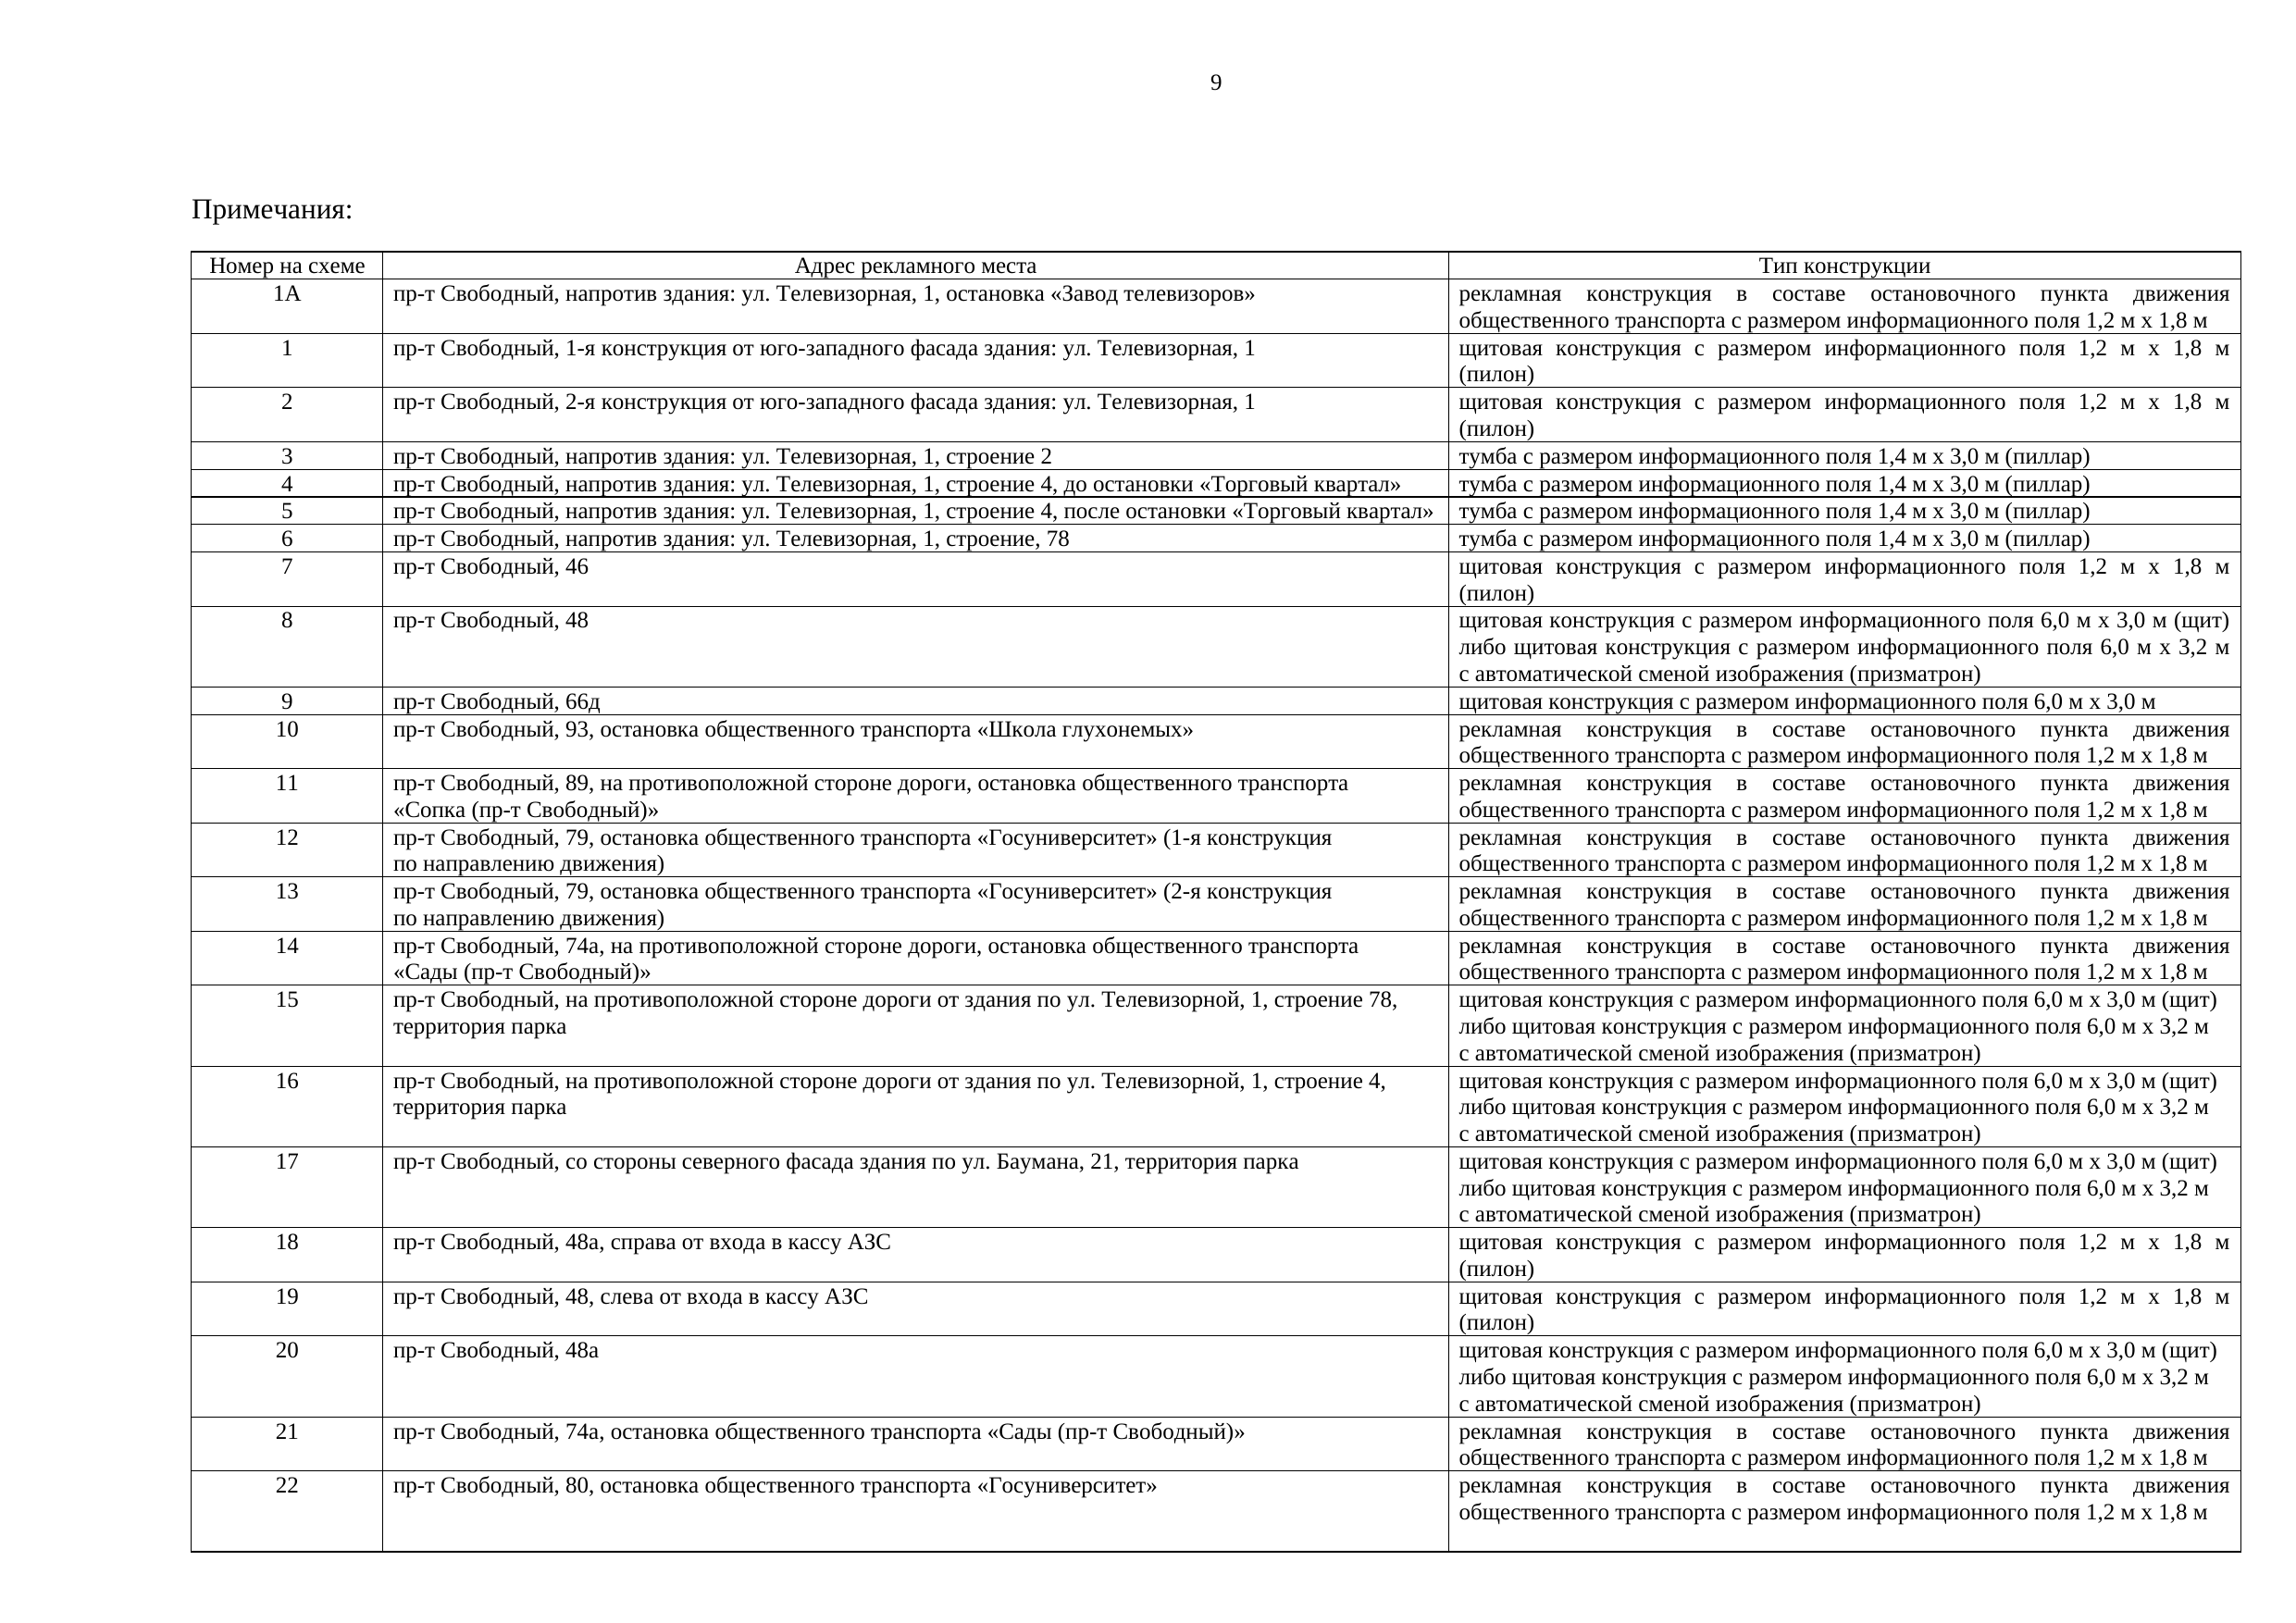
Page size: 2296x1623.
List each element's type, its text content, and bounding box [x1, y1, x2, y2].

table_cell пр-т Свободный, 46 [383, 552, 1448, 605]
table_cell щитовая конструкция с размером информационного поля 1,2 м x 1,8 м (пилон) [1449, 1282, 2240, 1335]
table_cell 5 [192, 498, 382, 524]
table_cell пр-т Свободный, напротив здания: ул. Телевизорная, 1, строение 4, до остановки «Торговый квартал» [383, 470, 1448, 496]
table_cell пр-т Свободный, 48, слева от входа в кассу АЗС [383, 1282, 1448, 1335]
table_cell 2 [192, 388, 382, 441]
table_cell тумба с размером информационного поля 1,4 м x 3,0 м (пиллар) [1449, 525, 2240, 551]
table_cell тумба с размером информационного поля 1,4 м x 3,0 м (пиллар) [1449, 442, 2240, 469]
table_cell 15 [192, 985, 382, 1066]
table_cell пр-т Свободный, напротив здания: ул. Телевизорная, 1, строение 4, после остановки «Торговый квартал» [383, 498, 1448, 524]
table_cell пр-т Свободный, 79, остановка общественного транспорта «Госуниверситет» (2-я конструкция по направлению движения) [383, 877, 1448, 931]
table_cell щитовая конструкция с размером информационного поля 6,0 м x 3,0 м (щит) либо щитовая конструкция с размером информационного поля 6,0 м x 3,2 м с автоматической сменой изображения (призматрон) [1449, 1336, 2240, 1417]
table_cell рекламная конструкция в составе остановочного пункта движения общественного транспорта с размером информационного поля 1,2 м х 1,8 м [1449, 824, 2240, 876]
table_cell 19 [192, 1282, 382, 1335]
table_cell щитовая конструкция с размером информационного поля 1,2 м x 1,8 м (пилон) [1449, 388, 2240, 441]
table_cell 11 [192, 769, 382, 823]
table_cell рекламная конструкция в составе остановочного пункта движения общественного транспорта с размером информационного поля 1,2 м х 1,8 м [1449, 715, 2240, 768]
table_cell пр-т Свободный, напротив здания: ул. Телевизорная, 1, остановка «Завод телевизоров» [383, 279, 1448, 333]
table_cell щитовая конструкция с размером информационного поля 6,0 м x 3,0 м (щит) либо щитовая конструкция с размером информационного поля 6,0 м x 3,2 м с автоматической сменой изображения (призматрон) [1449, 1067, 2240, 1146]
table_cell 12 [192, 824, 382, 876]
table_cell 17 [192, 1147, 382, 1227]
table_cell 3 [192, 442, 382, 469]
table_cell рекламная конструкция в составе остановочного пункта движения общественного транспорта с размером информационного поля 1,2 м х 1,8 м [1449, 877, 2240, 931]
table_cell 8 [192, 607, 382, 687]
table_cell пр-т Свободный, со стороны северного фасада здания по ул. Баумана, 21, территория парка [383, 1147, 1448, 1227]
table_cell пр-т Свободный, 89, на противоположной стороне дороги, остановка общественного транспорта «Сопка (пр-т Свободный)» [383, 769, 1448, 823]
table_header Тип конструкции [1449, 253, 2240, 279]
table_cell рекламная конструкция в составе остановочного пункта движения общественного транспорта с размером информационного поля 1,2 м х 1,8 м [1449, 932, 2240, 985]
table_cell 4 [192, 470, 382, 496]
table_cell пр-т Свободный, напротив здания: ул. Телевизорная, 1, строение 2 [383, 442, 1448, 469]
table_cell пр-т Свободный, 1-я конструкция от юго-западного фасада здания: ул. Телевизорная, 1 [383, 334, 1448, 387]
table_cell 7 [192, 552, 382, 605]
table_cell пр-т Свободный, 48а [383, 1336, 1448, 1417]
table_cell щитовая конструкция с размером информационного поля 1,2 м x 1,8 м (пилон) [1449, 334, 2240, 387]
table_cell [1449, 1471, 2240, 1551]
table_cell рекламная конструкция в составе остановочного пункта движения общественного транспорта с размером информационного поля 1,2 м х 1,8 м [1449, 1418, 2240, 1470]
table_cell пр-т Свободный, 80, остановка общественного транспорта «Госуниверситет» [383, 1471, 1448, 1551]
table_cell щитовая конструкция с размером информационного поля 1,2 м x 1,8 м (пилон) [1449, 1228, 2240, 1282]
table_cell пр-т Свободный, 2-я конструкция от юго-западного фасада здания: ул. Телевизорная, 1 [383, 388, 1448, 441]
table_cell 1 [192, 334, 382, 387]
table_cell пр-т Свободный, 74а, остановка общественного транспорта «Сады (пр-т Свободный)» [383, 1418, 1448, 1470]
table_cell пр-т Свободный, 79, остановка общественного транспорта «Госуниверситет» (1-я конструкция по направлению движения) [383, 824, 1448, 876]
table_cell 6 [192, 525, 382, 551]
table_cell 14 [192, 932, 382, 985]
table_cell щитовая конструкция с размером информационного поля 6,0 м x 3,0 м (щит) либо щитовая конструкция с размером информационного поля 6,0 м x 3,2 м с автоматической сменой изображения (призматрон) [1449, 985, 2240, 1066]
table_header Адрес рекламного места [383, 253, 1448, 279]
table_cell рекламная конструкция в составе остановочного пункта движения общественного транспорта с размером информационного поля 1,2 м х 1,8 м [1449, 769, 2240, 823]
table_cell пр-т Свободный, на противоположной стороне дороги от здания по ул. Телевизорной, 1, строение 78, территория парка [383, 985, 1448, 1066]
table_cell 22 [192, 1471, 382, 1551]
table_cell щитовая конструкция с размером информационного поля 6,0 м x 3,0 м (щит) либо щитовая конструкция с размером информационного поля 6,0 м x 3,2 м с автоматической сменой изображения (призматрон) [1449, 1147, 2240, 1227]
table_cell пр-т Свободный, 48 [383, 607, 1448, 687]
table_cell щитовая конструкция с размером информационного поля 6,0 м x 3,0 м [1449, 688, 2240, 714]
table_cell пр-т Свободный, напротив здания: ул. Телевизорная, 1, строение, 78 [383, 525, 1448, 551]
table_cell рекламная конструкция в составе остановочного пункта движения общественного транспорта с размером информационного поля 1,2 м х 1,8 м [1449, 279, 2240, 333]
table_cell 9 [192, 688, 382, 714]
table_cell 18 [192, 1228, 382, 1282]
table_cell пр-т Свободный, 74а, на противоположной стороне дороги, остановка общественного транспорта «Сады (пр-т Свободный)» [383, 932, 1448, 985]
table_cell 16 [192, 1067, 382, 1146]
table_cell 21 [192, 1418, 382, 1470]
table_header Номер на схеме [192, 253, 382, 279]
table_cell тумба с размером информационного поля 1,4 м x 3,0 м (пиллар) [1449, 498, 2240, 524]
table_cell 13 [192, 877, 382, 931]
text Примечания: [192, 192, 2240, 225]
table_cell 1А [192, 279, 382, 333]
table_cell пр-т Свободный, на противоположной стороне дороги от здания по ул. Телевизорной, 1, строение 4, территория парка [383, 1067, 1448, 1146]
table_cell пр-т Свободный, 48а, справа от входа в кассу АЗС [383, 1228, 1448, 1282]
table_cell тумба с размером информационного поля 1,4 м x 3,0 м (пиллар) [1449, 470, 2240, 496]
table_cell пр-т Свободный, 66д [383, 688, 1448, 714]
table_cell 10 [192, 715, 382, 768]
table_cell щитовая конструкция с размером информационного поля 1,2 м x 1,8 м (пилон) [1449, 552, 2240, 605]
table_cell 20 [192, 1336, 382, 1417]
table_cell щитовая конструкция с размером информационного поля 6,0 м x 3,0 м (щит) либо щитовая конструкция с размером информационного поля 6,0 м x 3,2 м с автоматической сменой изображения (призматрон) [1449, 607, 2240, 687]
table_cell пр-т Свободный, 93, остановка общественного транспорта «Школа глухонемых» [383, 715, 1448, 768]
